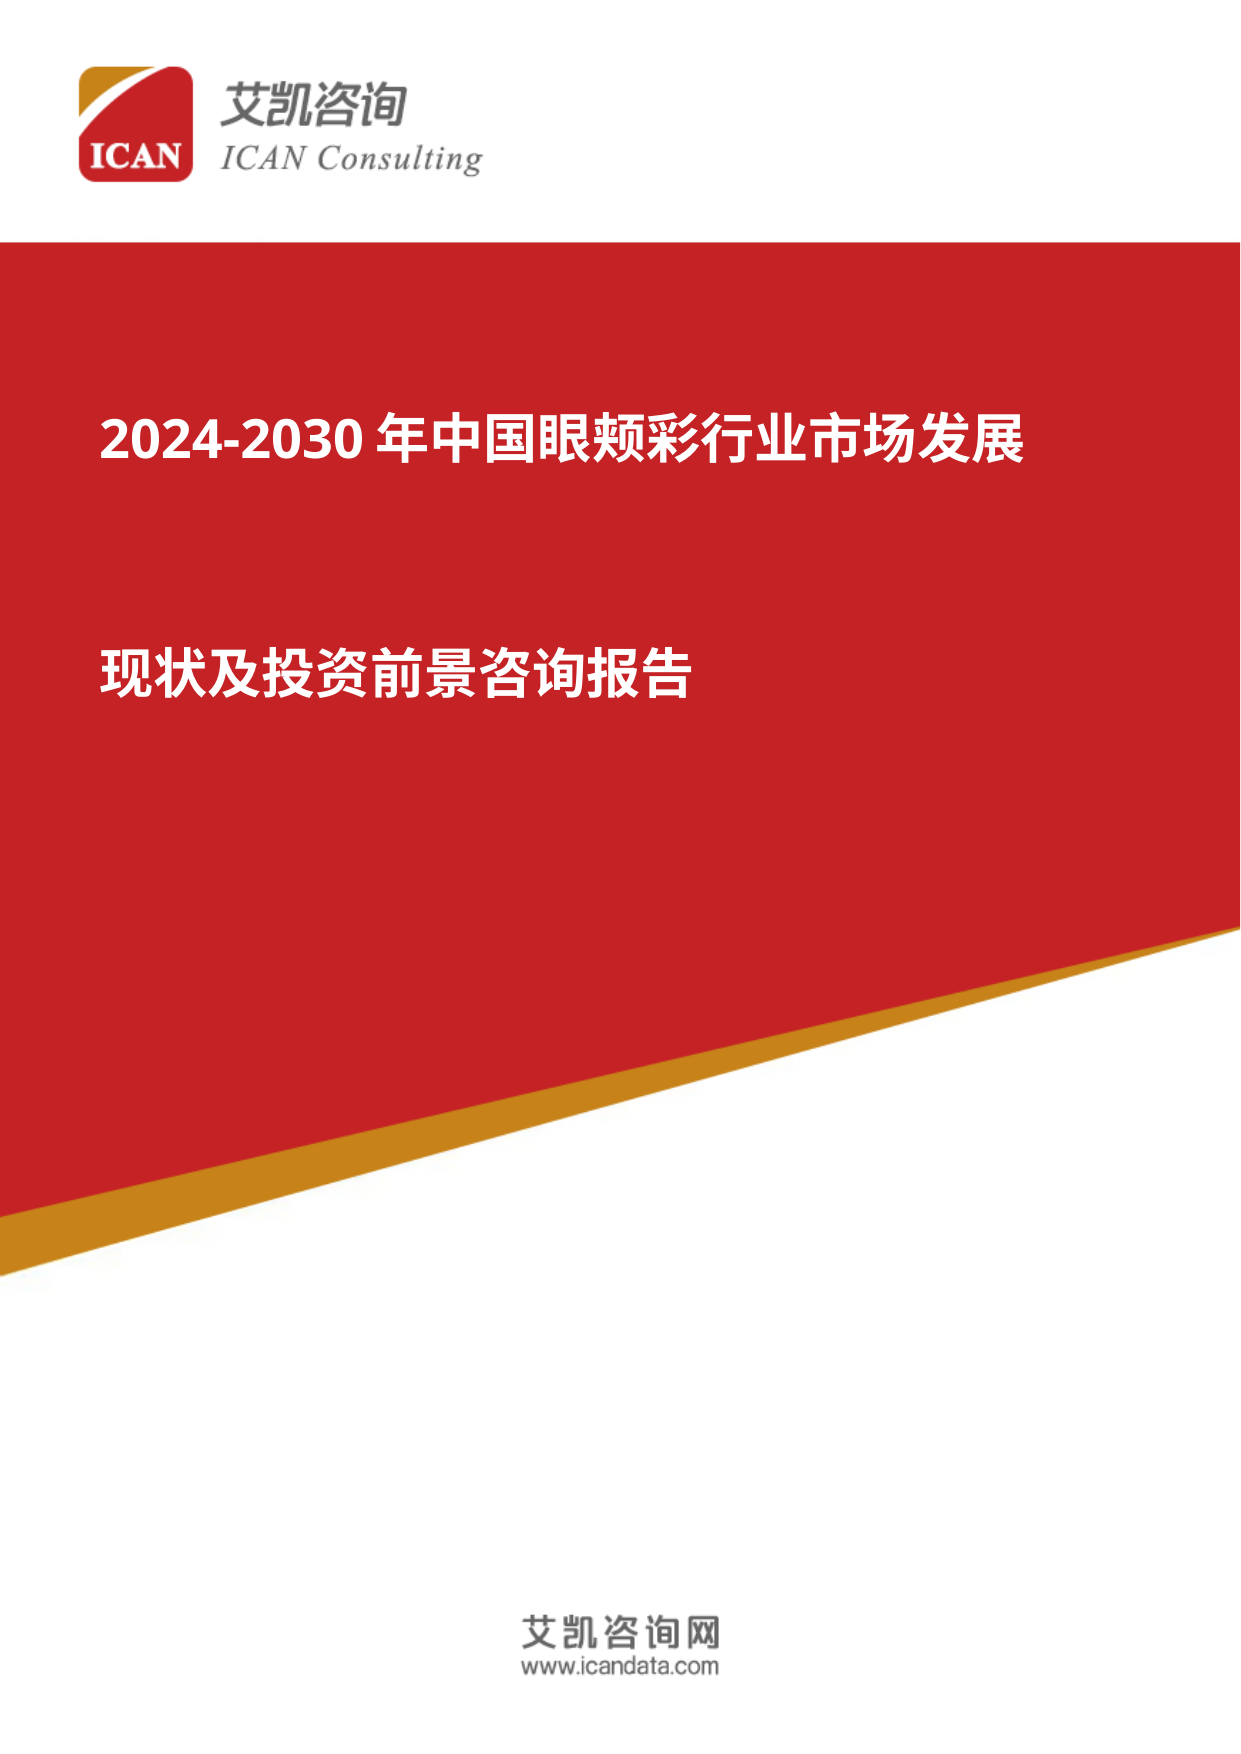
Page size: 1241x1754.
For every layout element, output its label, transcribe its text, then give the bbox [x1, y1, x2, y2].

picture [0, 5, 1241, 1754]
subtitle 2024-2030年中国眼颊彩行业市场发展现状及投资前景咨询报告 [99, 386, 1053, 718]
